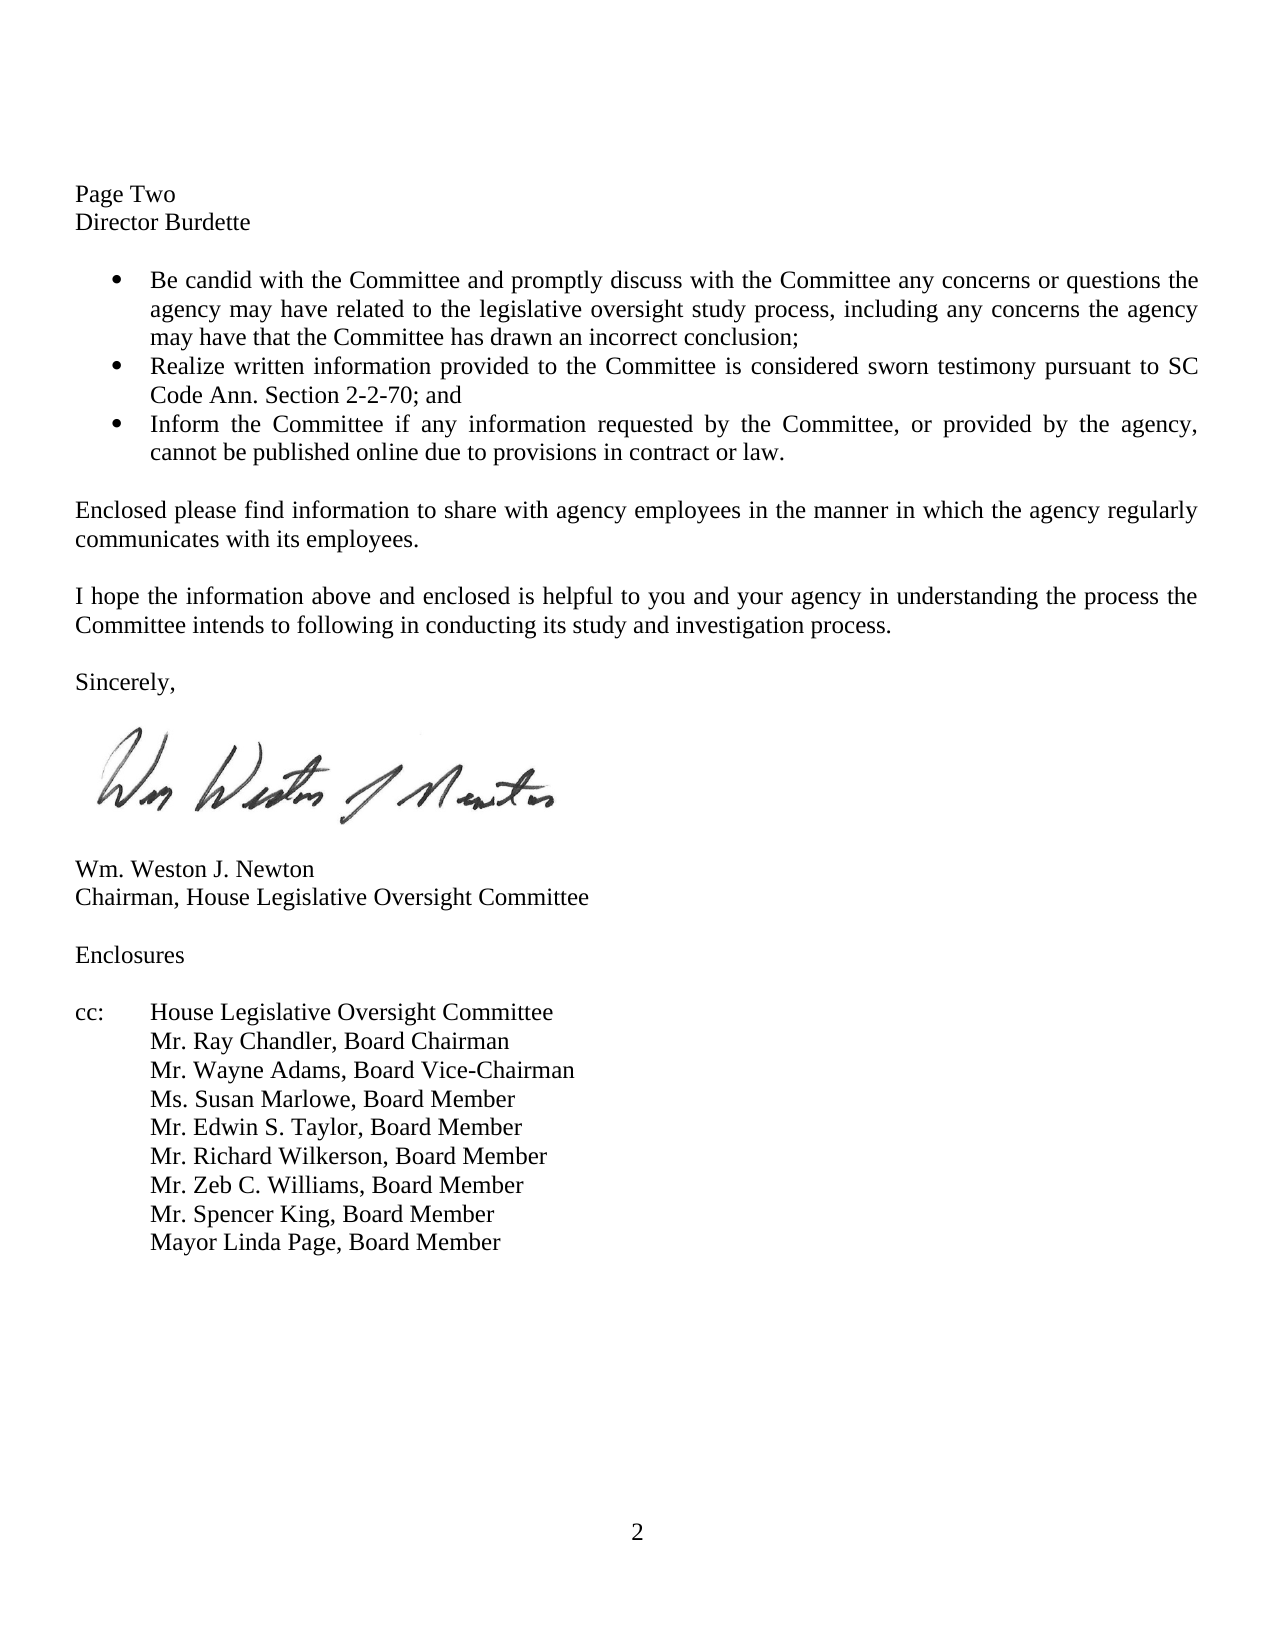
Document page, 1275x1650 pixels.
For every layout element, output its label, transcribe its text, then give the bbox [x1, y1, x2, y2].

text Mr. Wayne Adams, Board Vice-Chairman [75, 1055, 1200, 1084]
text Mr. Edwin S. Taylor, Board Member [75, 1112, 1200, 1141]
list Be candid with the Committee and promptly discuss with the Committee any concerns or questions the agency may have related to the legislative oversight study process, including any concerns the agency may have that the Committee has drawn an incorrect conclusion; [112, 265, 1200, 351]
text Ms. Susan Marlowe, Board Member [75, 1084, 1200, 1112]
text I hope the information above and enclosed is helpful to you and your agency in understanding the process the Committee intends to following in conducting its study and investigation process. [75, 581, 1200, 639]
text Page Two [75, 179, 1200, 207]
text Enclosed please find information to share with agency employees in the manner in which the agency regularly communicates with its employees. [75, 495, 1200, 552]
text Mr. Ray Chandler, Board Chairman [75, 1026, 1200, 1055]
text Mr. Spencer King, Board Member [75, 1199, 1200, 1227]
picture [75, 725, 563, 825]
text Chairman, House Legislative Oversight Committee [75, 882, 1200, 911]
text Mr. Richard Wilkerson, Board Member [75, 1141, 1200, 1170]
text Mr. Zeb C. Williams, Board Member [75, 1170, 1200, 1199]
text Mayor Linda Page, Board Member [75, 1227, 1200, 1256]
text cc: House Legislative Oversight Committee [75, 997, 1200, 1026]
text Director Burdette [75, 207, 1200, 236]
text Enclosures [75, 940, 1200, 969]
text Sincerely, [75, 667, 1200, 696]
list Inform the Committee if any information requested by the Committee, or provided by the agency, cannot be published online due to provisions in contract or law. [112, 409, 1200, 466]
text Wm. Weston J. Newton [75, 854, 1200, 882]
list Realize written information provided to the Committee is considered sworn testimony pursuant to SC Code Ann. Section 2-2-70; and [112, 351, 1200, 409]
